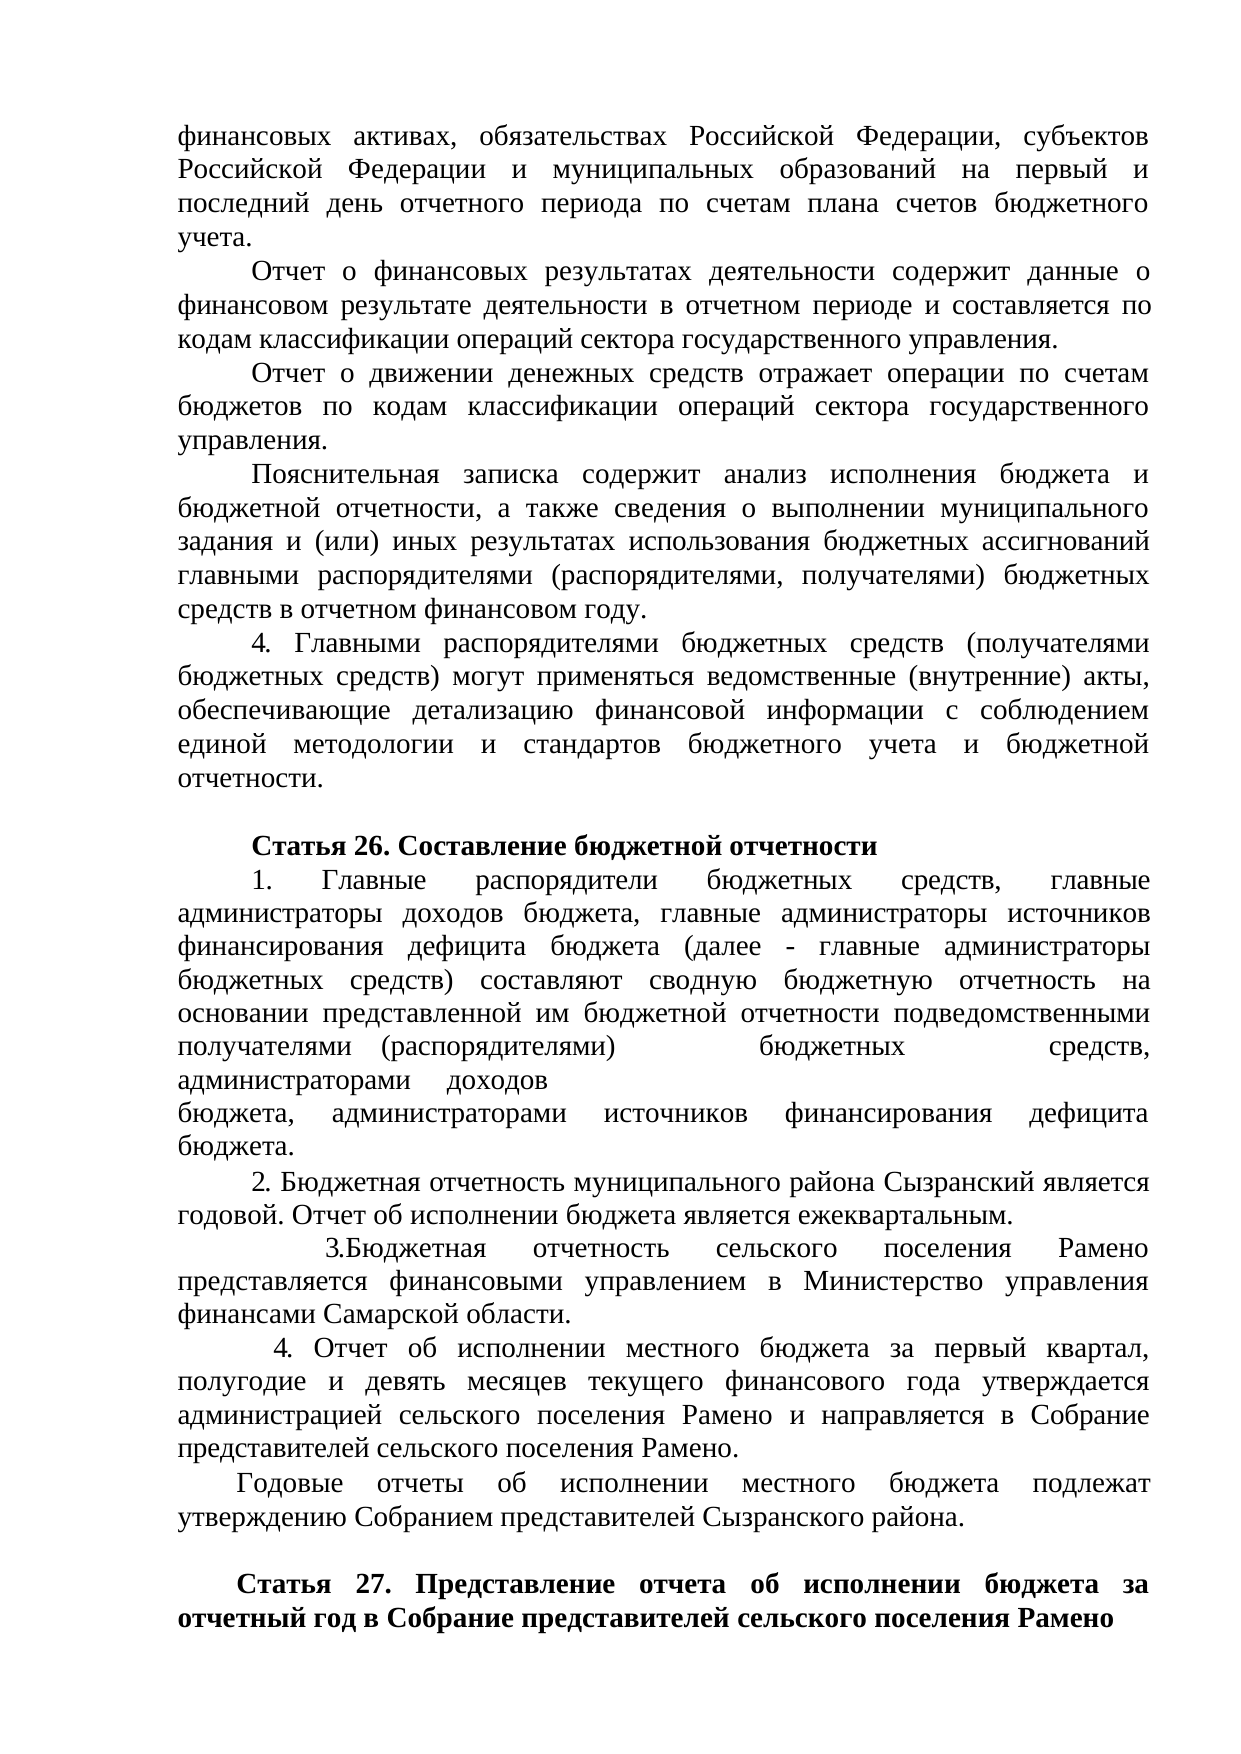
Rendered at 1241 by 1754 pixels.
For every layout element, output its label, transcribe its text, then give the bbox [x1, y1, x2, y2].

text 4. Отчет об исполнении местного бюджета за первый квартал, полугодие и девять месяцев текущего финансового года утверждается администрацией сельского поселения Рамено и направляется в Собрание представителей сельского поселения Рамено. [177, 1331, 1150, 1464]
text Годовые отчеты об исполнении местного бюджета подлежат утверждению Собранием представителей Сызранского района. [177, 1466, 1151, 1533]
text Отчет о финансовых результатах деятельности содержит данные о финансовом результате деятельности в отчетном периоде и составляется по кодам классификации операций сектора государственного управления. [177, 254, 1152, 355]
text Пояснительная записка содержит анализ исполнения бюджета и бюджетной отчетности, а также сведения о выполнении муниципального задания и (или) иных результатах использования бюджетных ассигнований главными распорядителями (распорядителями, получателями) бюджетных средств в отчетном финансовом году. [177, 456, 1150, 625]
text 1. Главные распорядители бюджетных средств, главные администраторы доходов бюджета, главные администраторы источников финансирования дефицита бюджета (далее - главные администраторы бюджетных средств) составляют сводную бюджетную отчетность на основании представленной им бюджетной отчетности подведомственными получателями (распорядителями) бюджетных средств, администраторами доходов [177, 862, 1151, 1096]
text Отчет о движении денежных средств отражает операции по счетам бюджетов по кодам классификации операций сектора государственного управления. [177, 355, 1149, 456]
text 4. Главными распорядителями бюджетных средств (получателями бюджетных средств) могут применяться ведомственные (внутренние) акты, обеспечивающие детализацию финансовой информации с соблюдением единой методологии и стандартов бюджетного учета и бюджетной отчетности. [177, 625, 1150, 794]
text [177, 118, 1149, 253]
text 2. Бюджетная отчетность муниципального района Сызранский является годовой. Отчет об исполнении бюджета является ежеквартальным. [177, 1164, 1150, 1231]
text 3.Бюджетная отчетность сельского поселения Рамено представляется финансовыми управлением в Министерство управления финансами Самарской области. [177, 1231, 1149, 1330]
text Статья 27. Представление отчета об исполнении бюджета за отчетный год в Собрание представителей сельского поселения Рамено [177, 1566, 1149, 1635]
text бюджета, администраторами источников финансирования дефицита бюджета. [177, 1096, 1150, 1162]
text Статья 26. Составление бюджетной отчетности [177, 829, 1152, 862]
